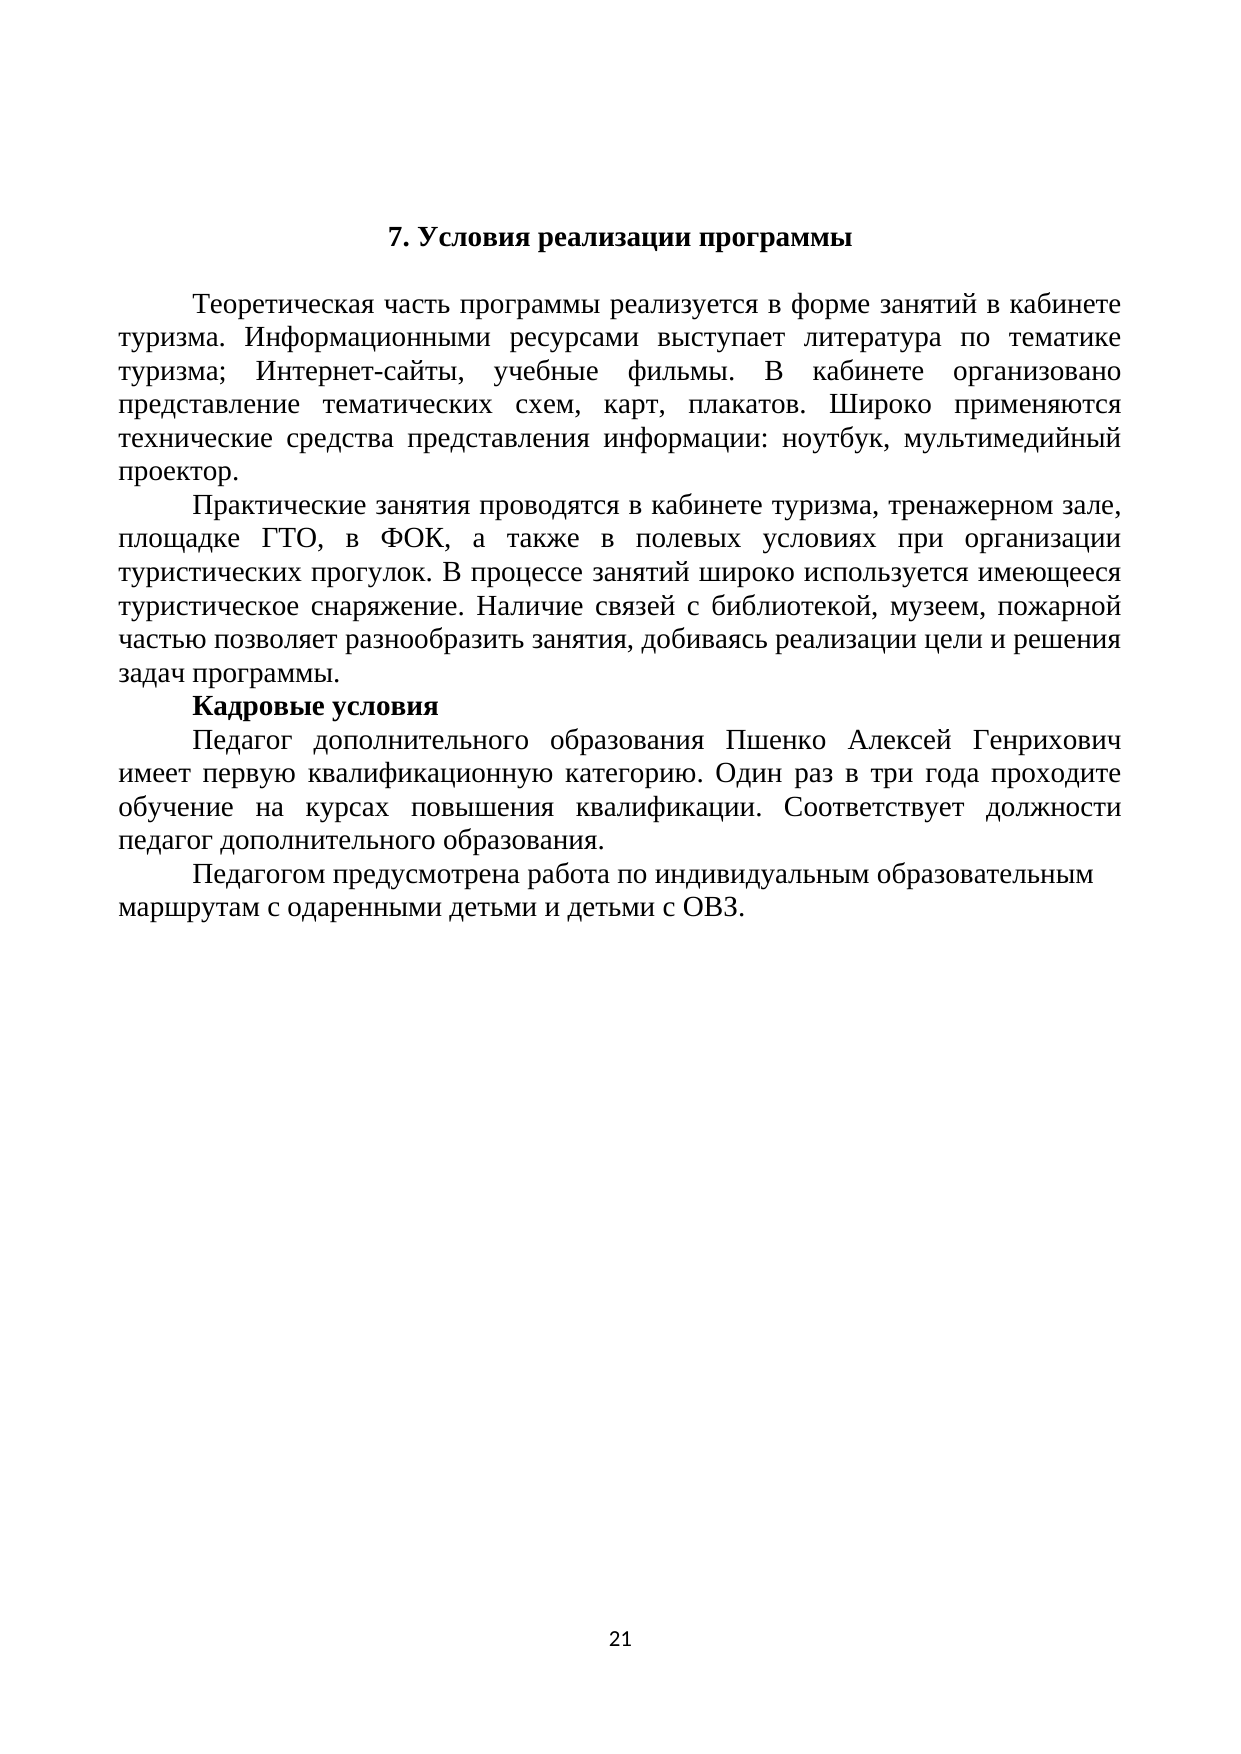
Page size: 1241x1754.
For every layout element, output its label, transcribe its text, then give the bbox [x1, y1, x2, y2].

text Педагогом предусмотрена работа по индивидуальным образовательным маршрутам с одаренными детьми и детьми с ОВЗ. [118, 856, 1122, 923]
text Педагог дополнительного образования Пшенко Алексей Генрихович имеет первую квалификационную категорию. Один раз в три года проходите обучение на курсах повышения квалификации. Соответствует должности педагог дополнительного образования. [118, 722, 1122, 856]
text 7. Условия реализации программы [118, 219, 1122, 252]
text Кадровые условия [118, 688, 1122, 722]
text Практические занятия проводятся в кабинете туризма, тренажерном зале, площадке ГТО, в ФОК, а также в полевых условиях при организации туристических прогулок. В процессе занятий широко используется имеющееся туристическое снаряжение. Наличие связей с библиотекой, музеем, пожарной частью позволяет разнообразить занятия, добиваясь реализации цели и решения задач программы. [118, 487, 1122, 688]
text Теоретическая часть программы реализуется в форме занятий в кабинете туризма. Информационными ресурсами выступает литература по тематике туризма; Интернет-сайты, учебные фильмы. В кабинете организовано представление тематических схем, карт, плакатов. Широко применяются технические средства представления информации: ноутбук, мультимедийный проектор. [118, 286, 1122, 487]
